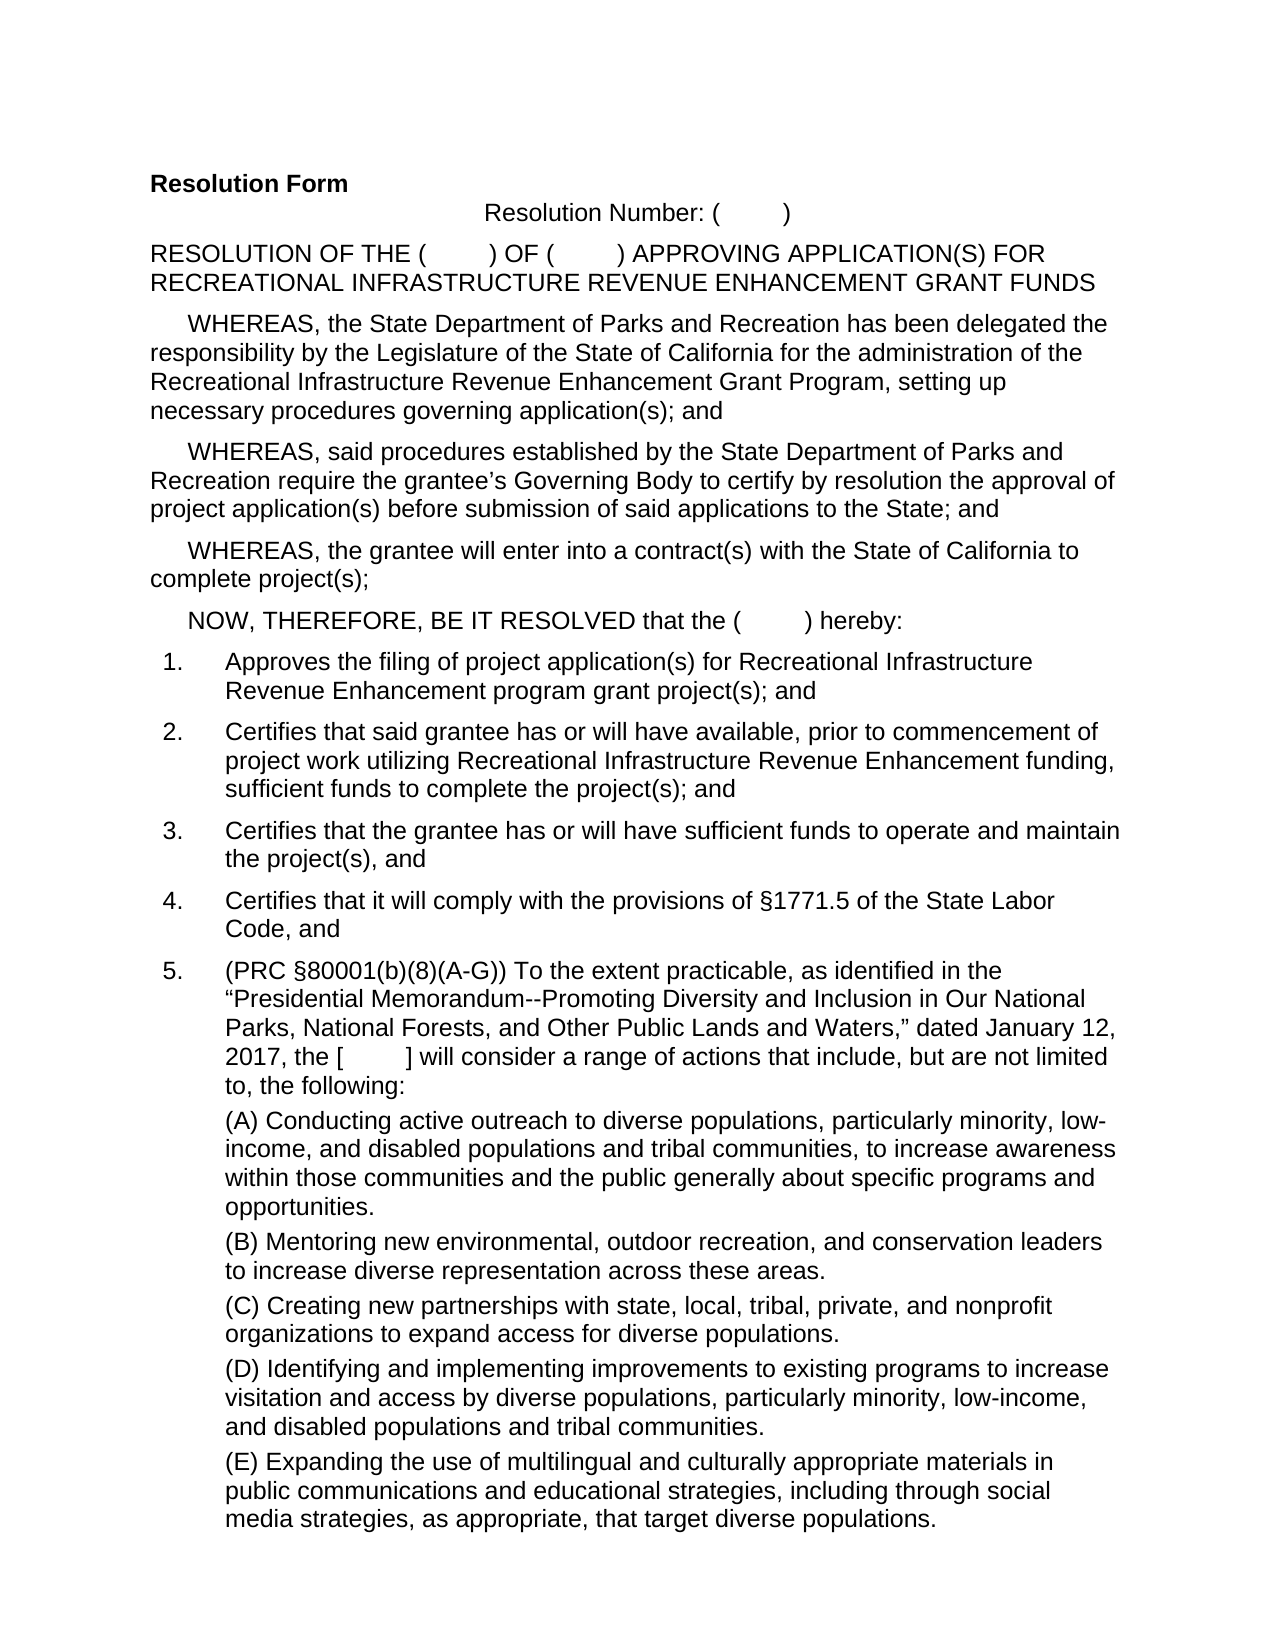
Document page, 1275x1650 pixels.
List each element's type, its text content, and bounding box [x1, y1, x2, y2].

list (A) Conducting active outreach to diverse populations, particularly minority, low-income, and disabled populations and tribal communities, to increase awareness within those communities and the public generally about specific programs and opportunities. [225, 1106, 1125, 1221]
list Certifies that said grantee has or will have available, prior to commencement of project work utilizing Recreational Infrastructure Revenue Enhancement funding, sufficient funds to complete the project(s); and [162, 717, 1125, 803]
text Resolution Number: ( ) [150, 198, 1125, 227]
text NOW, THEREFORE, BE IT RESOLVED that the ( ) hereby: [150, 606, 1125, 634]
list (D) Identifying and implementing improvements to existing programs to increase visitation and access by diverse populations, particularly minority, low-income, and disabled populations and tribal communities. [225, 1354, 1125, 1441]
list (B) Mentoring new environmental, outdoor recreation, and conservation leaders to increase diverse representation across these areas. [225, 1227, 1125, 1284]
subtitle Resolution Form [150, 169, 1125, 198]
text WHEREAS, said procedures established by the State Department of Parks and Recreation require the grantee’s Governing Body to certify by resolution the approval of project application(s) before submission of said applications to the State; and [150, 437, 1125, 523]
text RESOLUTION OF THE ( ) OF ( ) APPROVING APPLICATION(S) FOR Recreational Infrastructure Revenue Enhancement GRANT FUNDS [150, 239, 1125, 297]
list (E) Expanding the use of multilingual and culturally appropriate materials in public communications and educational strategies, including through social media strategies, as appropriate, that target diverse populations. [225, 1447, 1125, 1533]
list Approves the filing of project application(s) for Recreational Infrastructure Revenue Enhancement program grant project(s); and [162, 647, 1125, 704]
list (C) Creating new partnerships with state, local, tribal, private, and nonprofit organizations to expand access for diverse populations. [225, 1291, 1125, 1348]
list Certifies that the grantee has or will have sufficient funds to operate and maintain the project(s), and [162, 816, 1125, 873]
text WHEREAS, the State Department of Parks and Recreation has been delegated the responsibility by the Legislature of the State of California for the administration of the Recreational Infrastructure Revenue Enhancement Grant Program, setting up necessary procedures governing application(s); and [150, 309, 1125, 424]
list Certifies that it will comply with the provisions of §1771.5 of the State Labor Code, and [162, 886, 1125, 943]
text WHEREAS, the grantee will enter into a contract(s) with the State of California to complete project(s); [150, 536, 1125, 593]
list (PRC §80001(b)(8)(A-G)) To the extent practicable, as identified in the “Presidential Memorandum--Promoting Diversity and Inclusion in Our National Parks, National Forests, and Other Public Lands and Waters,” dated January 12, 2017, the [ ] will consider a range of actions that include, but are not limited to, the following: [162, 956, 1125, 1099]
